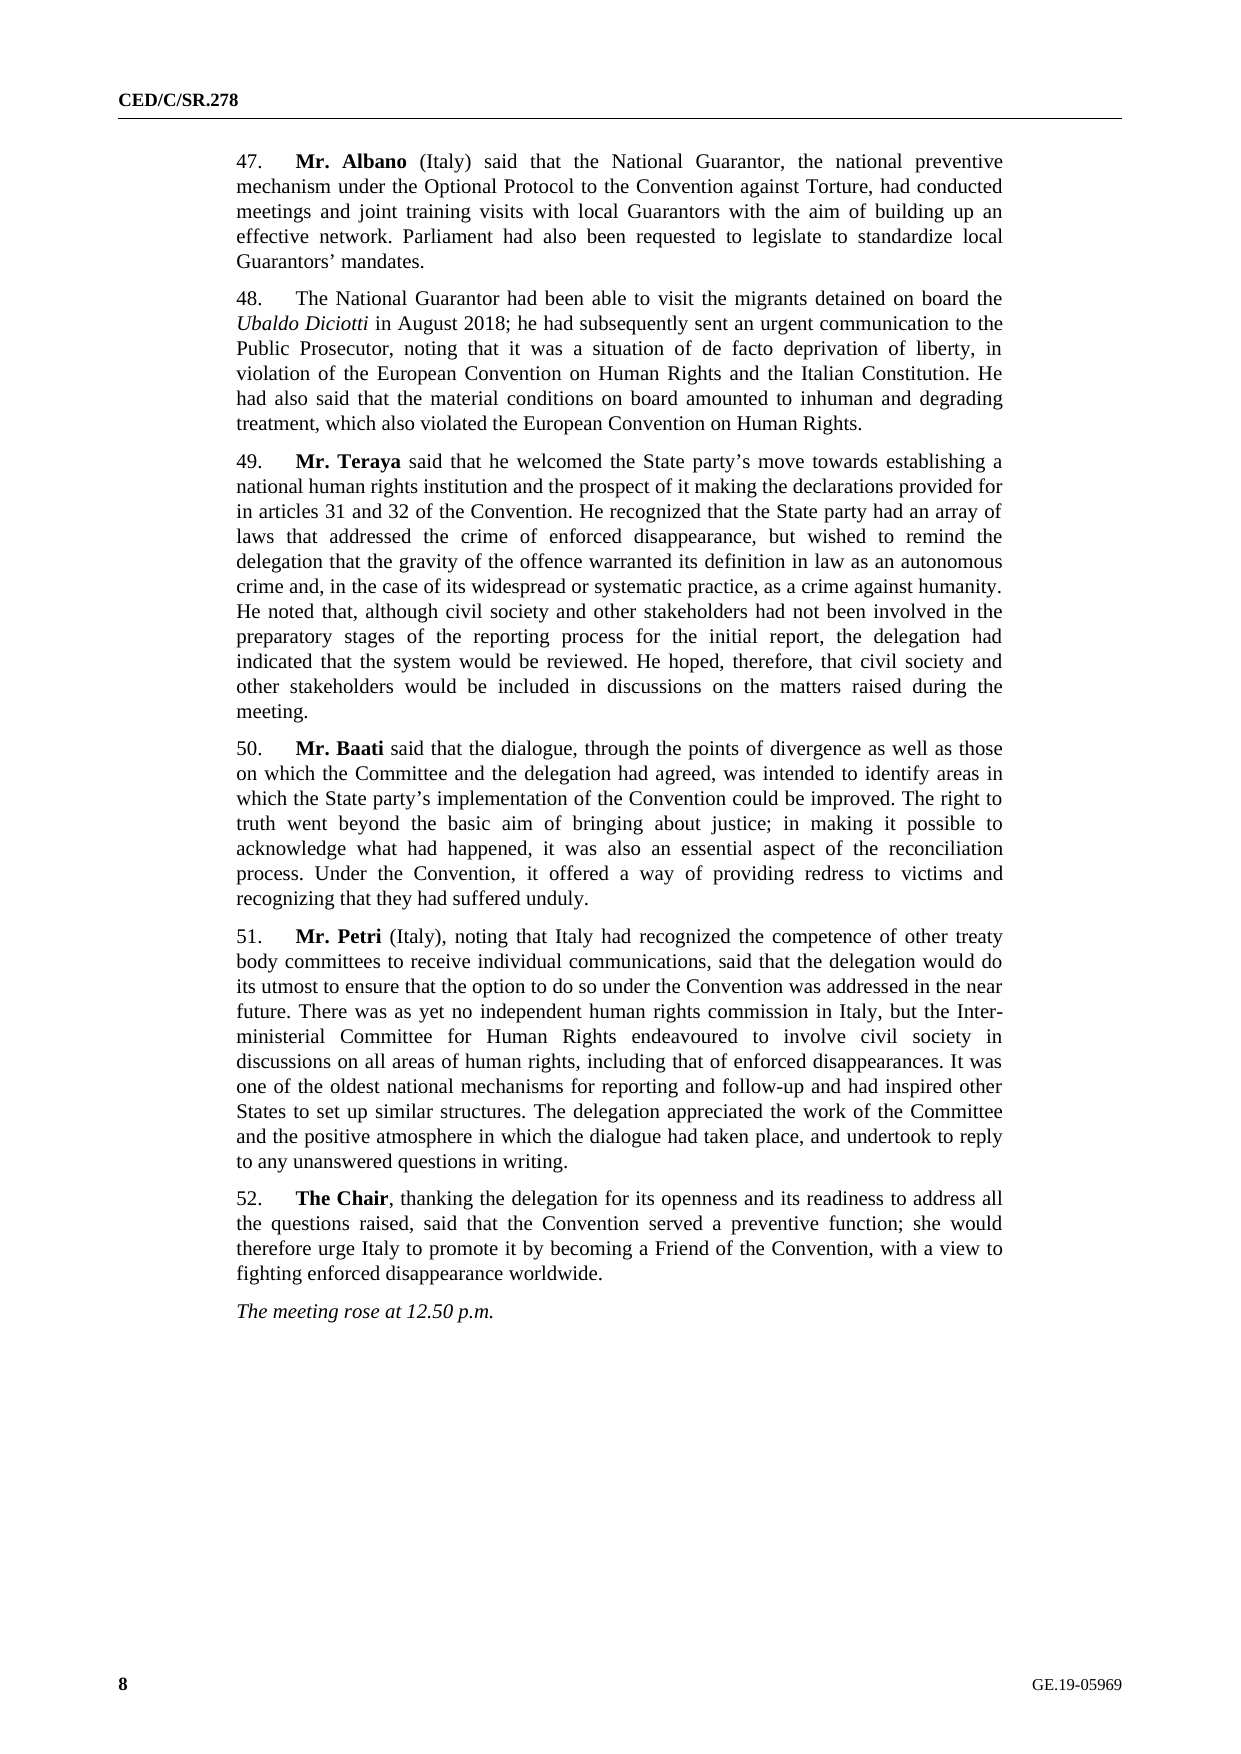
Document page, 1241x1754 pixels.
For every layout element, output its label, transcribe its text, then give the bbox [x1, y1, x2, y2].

list The meeting rose at 12.50 p.m. [236, 1298, 1004, 1323]
list 49. Mr. Teraya said that he welcomed the State party’s move towards establishing a national human rights institution and the prospect of it making the declarations provided for in articles 31 and 32 of the Convention. He recognized that the State party had an array of laws that addressed the crime of enforced disappearance, but wished to remind the delegation that the gravity of the offence warranted its definition in law as an autonomous crime and, in the case of its widespread or systematic practice, as a crime against humanity. He noted that, although civil society and other stakeholders had not been involved in the preparatory stages of the reporting process for the initial report, the delegation had indicated that the system would be reviewed. He hoped, therefore, that civil society and other stakeholders would be included in discussions on the matters raised during the meeting. [236, 448, 1004, 723]
list 51. Mr. Petri (Italy), noting that Italy had recognized the competence of other treaty body committees to receive individual communications, said that the delegation would do its utmost to ensure that the option to do so under the Convention was addressed in the near future. There was as yet no independent human rights commission in Italy, but the Inter-ministerial Committee for Human Rights endeavoured to involve civil society in discussions on all areas of human rights, including that of enforced disappearances. It was one of the oldest national mechanisms for reporting and follow-up and had inspired other States to set up similar structures. The delegation appreciated the work of the Committee and the positive atmosphere in which the dialogue had taken place, and undertook to reply to any unanswered questions in writing. [236, 923, 1004, 1173]
list 50. Mr. Baati said that the dialogue, through the points of divergence as well as those on which the Committee and the delegation had agreed, was intended to identify areas in which the State party’s implementation of the Convention could be improved. The right to truth went beyond the basic aim of bringing about justice; in making it possible to acknowledge what had happened, it was also an essential aspect of the reconciliation process. Under the Convention, it offered a way of providing redress to victims and recognizing that they had suffered unduly. [236, 735, 1004, 910]
list 47. Mr. Albano (Italy) said that the National Guarantor, the national preventive mechanism under the Optional Protocol to the Convention against Torture, had conducted meetings and joint training visits with local Guarantors with the aim of building up an effective network. Parliament had also been requested to legislate to standardize local Guarantors’ mandates. [236, 148, 1004, 273]
list 52. The Chair, thanking the delegation for its openness and its readiness to address all the questions raised, said that the Convention served a preventive function; she would therefore urge Italy to promote it by becoming a Friend of the Convention, with a view to fighting enforced disappearance worldwide. [236, 1185, 1004, 1285]
list 48. The National Guarantor had been able to visit the migrants detained on board the Ubaldo Diciotti in August 2018; he had subsequently sent an urgent communication to the Public Prosecutor, noting that it was a situation of de facto deprivation of liberty, in violation of the European Convention on Human Rights and the Italian Constitution. He had also said that the material conditions on board amounted to inhuman and degrading treatment, which also violated the European Convention on Human Rights. [236, 285, 1004, 435]
